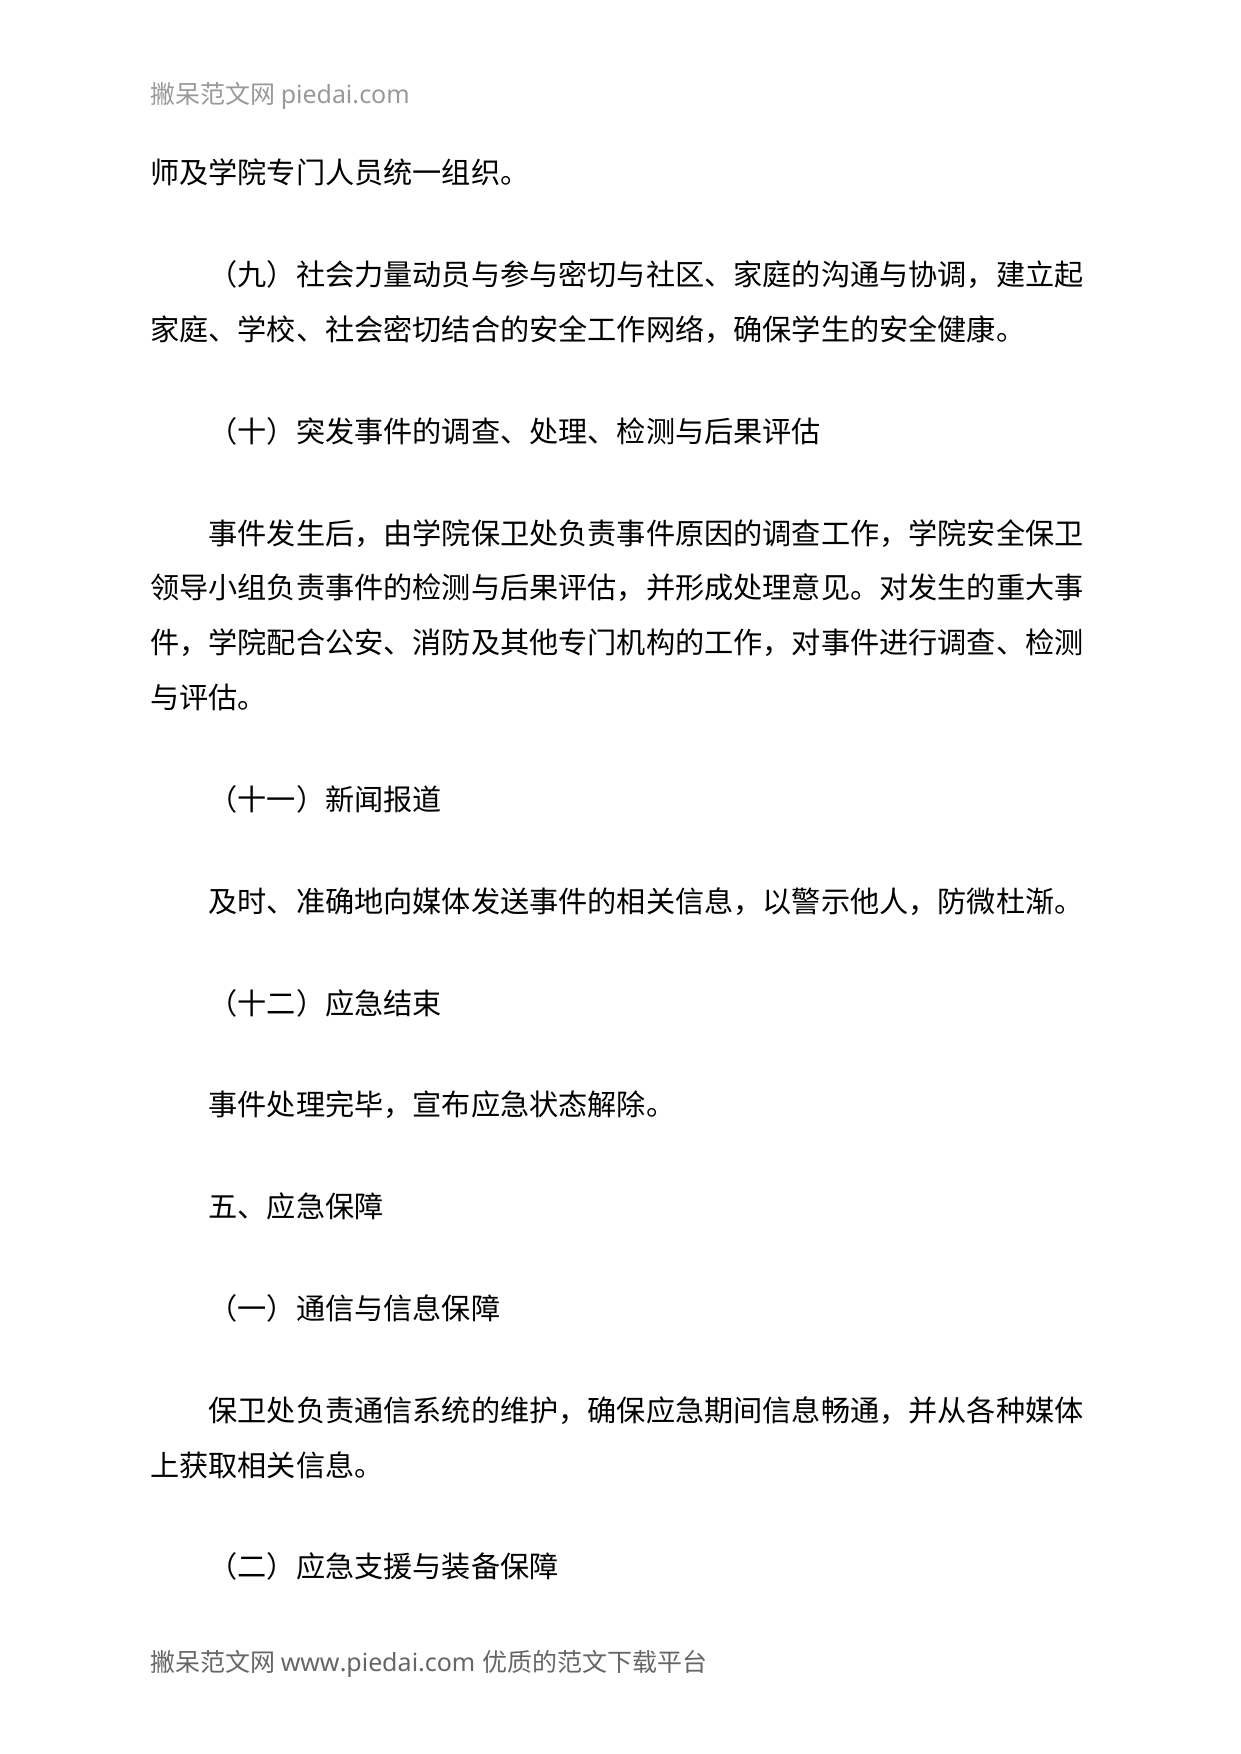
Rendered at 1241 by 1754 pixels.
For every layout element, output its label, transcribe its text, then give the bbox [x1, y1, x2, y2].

text 及时、准确地向媒体发送事件的相关信息，以警示他人，防微杜渐。 [150, 878, 1090, 921]
text 事件发生后，由学院保卫处负责事件原因的调查工作，学院安全保卫领导小组负责事件的检测与后果评估，并形成处理意见。对发生的重大事件，学院配合公安、消防及其他专门机构的工作，对事件进行调查、检测与评估。 [150, 510, 1090, 717]
text 五、应急保障 [150, 1184, 1090, 1226]
text （十）突发事件的调查、处理、检测与后果评估 [150, 408, 1090, 451]
text （九）社会力量动员与参与密切与社区、家庭的沟通与协调，建立起家庭、学校、社会密切结合的安全工作网络，确保学生的安全健康。 [150, 252, 1090, 349]
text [150, 150, 1090, 192]
text （十二）应急结束 [150, 980, 1090, 1022]
text 事件处理完毕，宣布应急状态解除。 [150, 1082, 1090, 1124]
text （十一）新闻报道 [150, 777, 1090, 819]
text 保卫处负责通信系统的维护，确保应急期间信息畅通，并从各种媒体上获取相关信息。 [150, 1387, 1090, 1484]
text （二）应急支援与装备保障 [150, 1544, 1090, 1586]
text （一）通信与信息保障 [150, 1286, 1090, 1328]
